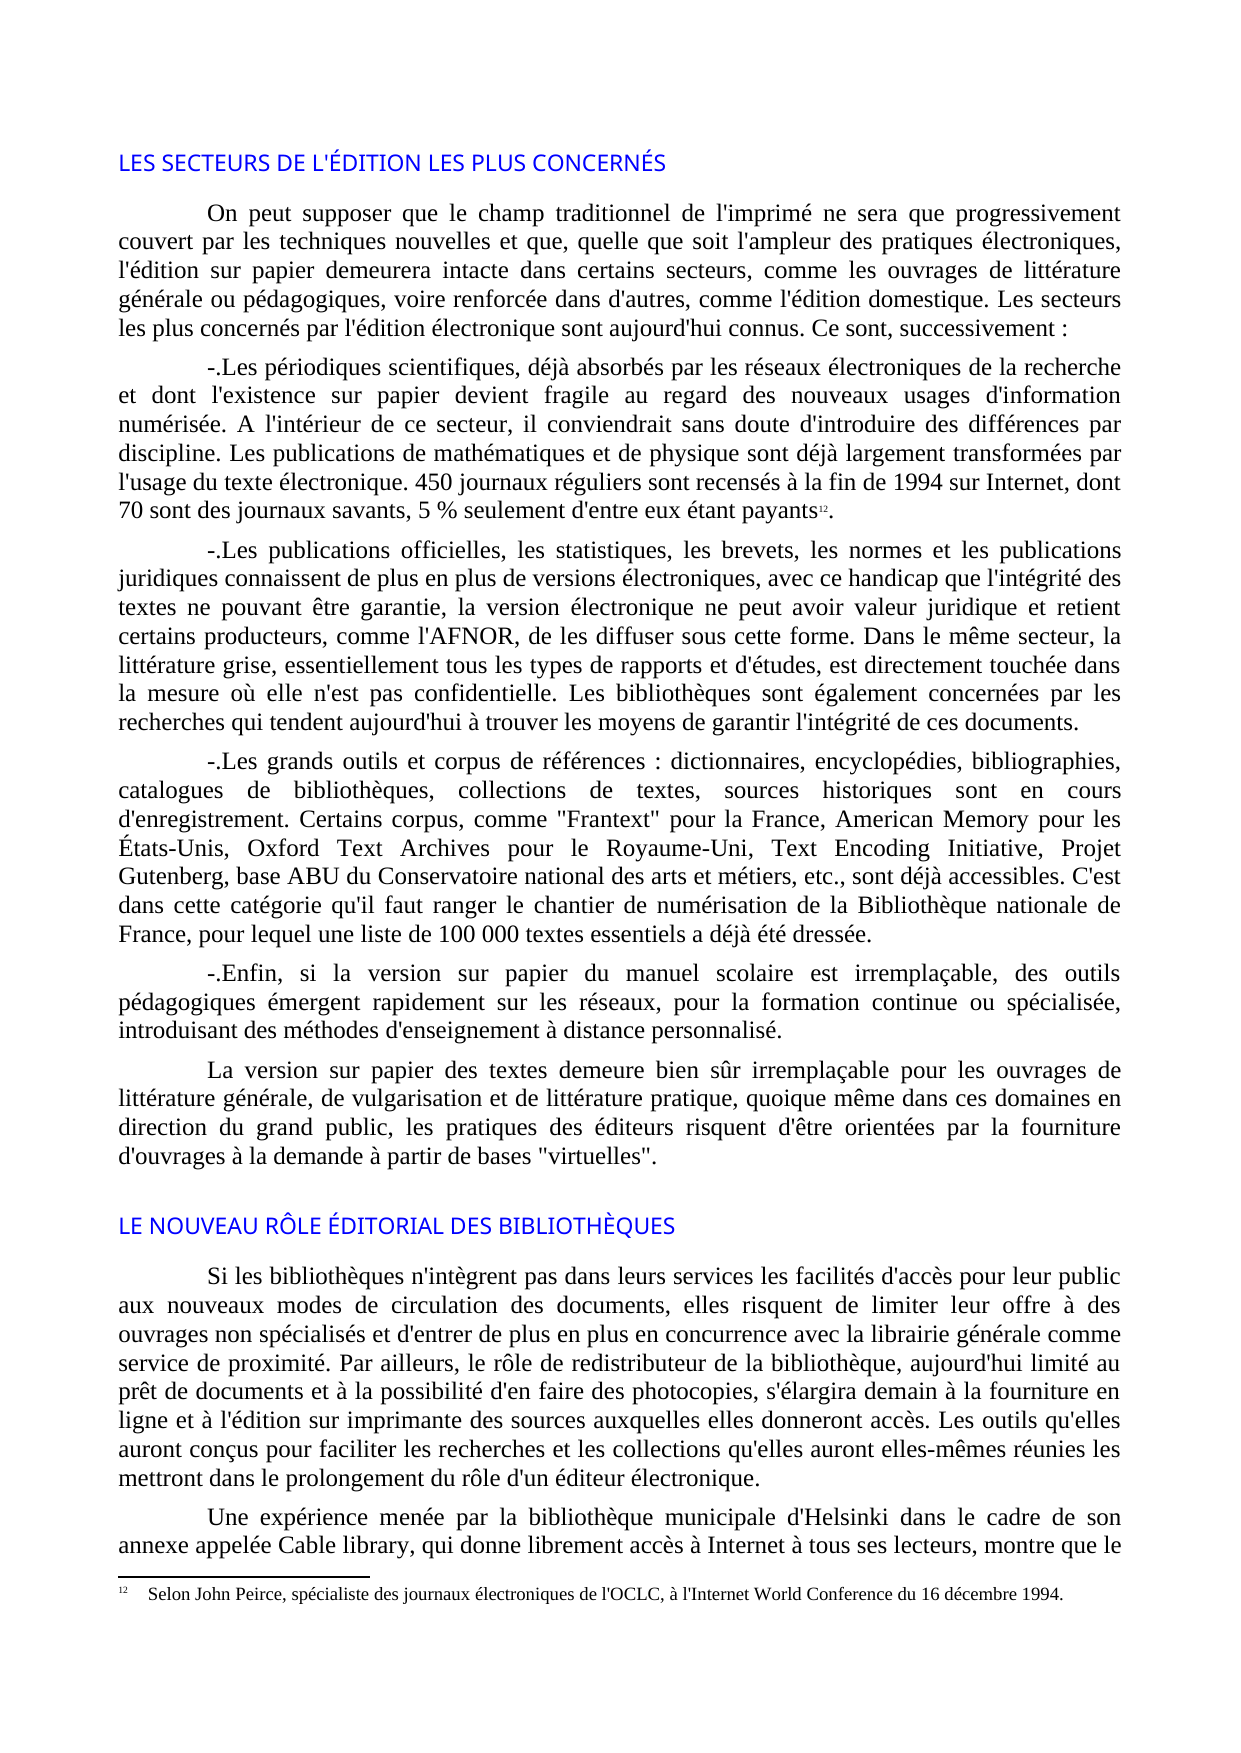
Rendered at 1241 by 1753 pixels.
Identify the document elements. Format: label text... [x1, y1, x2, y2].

subtitle Les secteurs de l'édition les plus concernés [118, 148, 941, 177]
text -.Enfin, si la version sur papier du manuel scolaire est irremplaçable, des outils pédagogiques émergent rapidement sur les réseaux, pour la formation continue ou spécialisée, introduisant des méthodes d'enseignement à distance personnalisé. [118, 958, 1122, 1044]
text La version sur papier des textes demeure bien sûr irremplaçable pour les ouvrages de littérature générale, de vulgarisation et de littérature pratique, quoique même dans ces domaines en direction du grand public, les pratiques des éditeurs risquent d'être orientées par la fourniture d'ouvrages à la demande à partir de bases "virtuelles". [118, 1055, 1122, 1170]
text -.Les grands outils et corpus de références : dictionnaires, encyclopédies, bibliographies, catalogues de bibliothèques, collections de textes, sources historiques sont en cours d'enregistrement. Certains corpus, comme "Frantext" pour la France, American Memory pour les États-Unis, Oxford Text Archives pour le Royaume-Uni, Text Encoding Initiative, Projet Gutenberg, base ABU du Conservatoire national des arts et métiers, etc., sont déjà accessibles. C'est dans cette catégorie qu'il faut ranger le chantier de numérisation de la Bibliothèque nationale de France, pour lequel une liste de 100 000 textes essentiels a déjà été dressée. [118, 746, 1122, 948]
text On peut supposer que le champ traditionnel de l'imprimé ne sera que progressivement couvert par les techniques nouvelles et que, quelle que soit l'ampleur des pratiques électroniques, l'édition sur papier demeurera intacte dans certains secteurs, comme les ouvrages de littérature générale ou pédagogiques, voire renforcée dans d'autres, comme l'édition domestique. Les secteurs les plus concernés par l'édition électronique sont aujourd'hui connus. Ce sont, successivement : [118, 198, 1122, 341]
subtitle Le nouveau rôle éditorial des bibliothèques [118, 1211, 941, 1241]
text Si les bibliothèques n'intègrent pas dans leurs services les facilités d'accès pour leur public aux nouveaux modes de circulation des documents, elles risquent de limiter leur offre à des ouvrages non spécialisés et d'entrer de plus en plus en concurrence avec la librairie générale comme service de proximité. Par ailleurs, le rôle de redistributeur de la bibliothèque, aujourd'hui limité au prêt de documents et à la possibilité d'en faire des photocopies, s'élargira demain à la fourniture en ligne et à l'édition sur imprimante des sources auxquelles elles donneront accès. Les outils qu'elles auront conçus pour faciliter les recherches et les collections qu'elles auront elles-mêmes réunies les mettront dans le prolongement du rôle d'un éditeur électronique. [118, 1261, 1122, 1491]
text -.Les périodiques scientifiques, déjà absorbés par les réseaux électroniques de la recherche et dont l'existence sur papier devient fragile au regard des nouveaux usages d'information numérisée. A l'intérieur de ce secteur, il conviendrait sans doute d'introduire des différences par discipline. Les publications de mathématiques et de physique sont déjà largement transformées par l'usage du texte électronique. 450 journaux réguliers sont recensés à la fin de 1994 sur Internet, dont 70 sont des journaux savants, 5 % seulement d'entre eux étant payants. [118, 352, 1122, 524]
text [118, 1502, 1122, 1559]
text -.Les publications officielles, les statistiques, les brevets, les normes et les publications juridiques connaissent de plus en plus de versions électroniques, avec ce handicap que l'intégrité des textes ne pouvant être garantie, la version électronique ne peut avoir valeur juridique et retient certains producteurs, comme l'AFNOR, de les diffuser sous cette forme. Dans le même secteur, la littérature grise, essentiellement tous les types de rapports et d'études, est directement touchée dans la mesure où elle n'est pas confidentielle. Les bibliothèques sont également concernées par les recherches qui tendent aujourd'hui à trouver les moyens de garantir l'intégrité de ces documents. [118, 535, 1122, 736]
